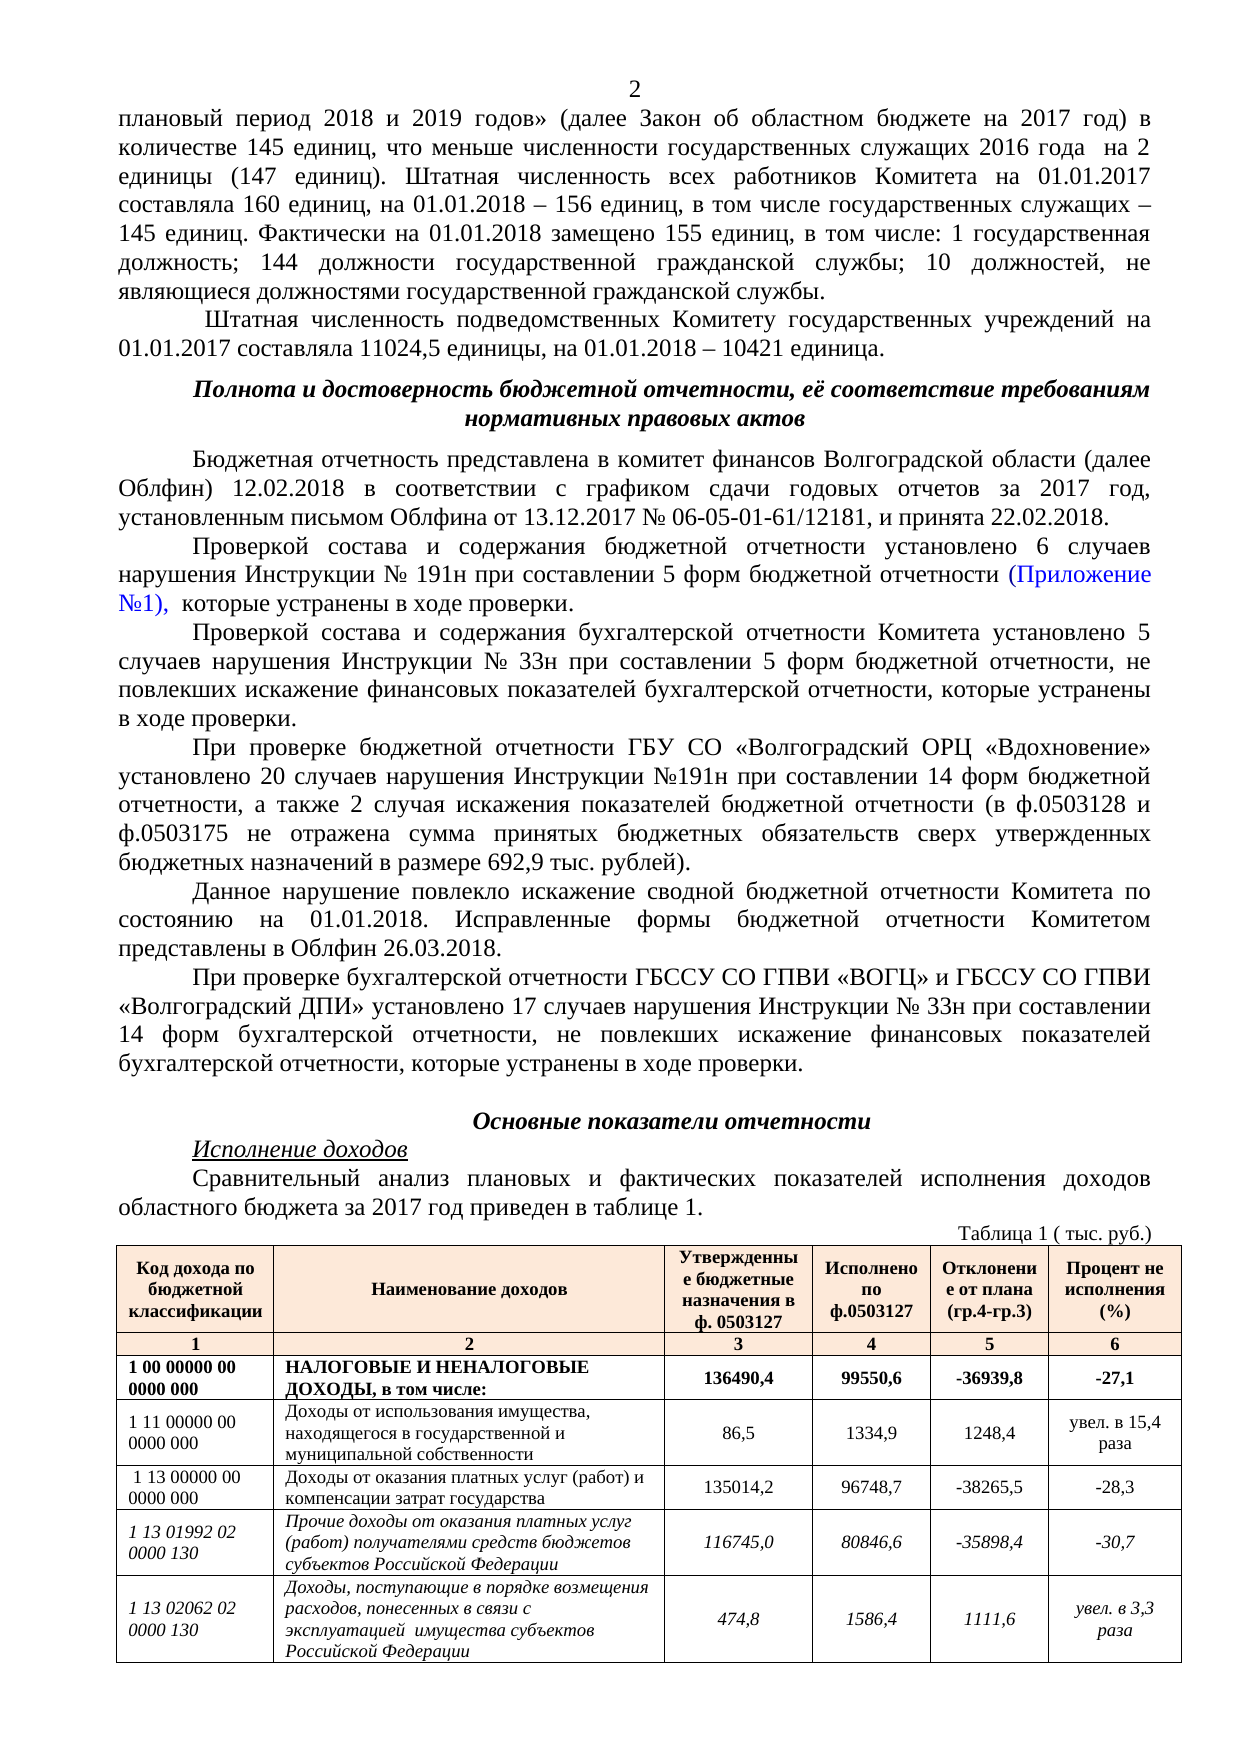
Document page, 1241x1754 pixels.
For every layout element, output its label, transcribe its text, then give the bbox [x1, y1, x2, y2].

table_header Код дохода по бюджетной классификации [117, 1246, 273, 1332]
table_cell 1 00 00000 00 0000 000 [117, 1356, 273, 1399]
table_cell 136490,4 [665, 1356, 812, 1399]
table_cell 2 [274, 1333, 664, 1355]
table_cell -28,3 [1049, 1466, 1181, 1509]
table_cell 1 13 02062 02 0000 130 [117, 1576, 273, 1662]
table_header Утвержденные бюджетные назначения в ф. 0503127 [665, 1246, 812, 1332]
table_cell 99550,6 [813, 1356, 930, 1399]
text Проверкой состава и содержания бюджетной отчетности установлено 6 случаев нарушения Инструкции № 191н при составлении 5 форм бюджетной отчетности (Приложение №1), которые устранены в ходе проверки. [118, 531, 1152, 617]
text Проверкой состава и содержания бухгалтерской отчетности Комитета установлено 5 случаев нарушения Инструкции № 33н при составлении 5 форм бюджетной отчетности, не повлекших искажение финансовых показателей бухгалтерской отчетности, которые устранены в ходе проверки. [118, 617, 1152, 732]
text Исполнение доходов [118, 1134, 1152, 1163]
table_header Наименование доходов [274, 1246, 664, 1332]
table_cell 96748,7 [813, 1466, 930, 1509]
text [118, 103, 1152, 304]
text Бюджетная отчетность представлена в комитет финансов Волгоградской области (далее Облфин) 12.02.2018 в соответствии с графиком сдачи годовых отчетов за 2017 год, установленным письмом Облфина от 13.12.2017 № 06-05-01-61/12181, и принята 22.02.2018. [118, 444, 1152, 531]
table_cell 1111,6 [931, 1576, 1048, 1662]
table_cell 116745,0 [665, 1510, 812, 1574]
text Штатная численность подведомственных Комитету государственных учреждений на 01.01.2017 составляла 11024,5 единицы, на 01.01.2018 – 10421 единица. [118, 304, 1152, 362]
table_cell -27,1 [1049, 1356, 1181, 1399]
table_cell 3 [665, 1333, 812, 1355]
table_cell Прочие доходы от оказания платных услуг (работ) получателями средств бюджетов субъектов Российской Федерации [274, 1510, 664, 1574]
table_cell Доходы от оказания платных услуг (работ) и компенсации затрат государства [274, 1466, 664, 1509]
text При проверке бюджетной отчетности ГБУ СО «Волгоградский ОРЦ «Вдохновение» установлено 20 случаев нарушения Инструкции №191н при составлении 14 форм бюджетной отчетности, а также 2 случая искажения показателей бюджетной отчетности (в ф.0503128 и ф.0503175 не отражена сумма принятых бюджетных обязательств сверх утвержденных бюджетных назначений в размере 692,9 тыс. рублей). [118, 732, 1152, 876]
table_cell увел. в 15,4 раза [1049, 1400, 1181, 1465]
table_cell Доходы, поступающие в порядке возмещения расходов, понесенных в связи с эксплуатацией имущества субъектов Российской Федерации [274, 1576, 664, 1662]
table_header Исполнено по ф.0503127 [813, 1246, 930, 1332]
table_cell 1 13 01992 02 0000 130 [117, 1510, 273, 1574]
table_cell 86,5 [665, 1400, 812, 1465]
table_cell -36939,8 [931, 1356, 1048, 1399]
table_cell -30,7 [1049, 1510, 1181, 1574]
text Полнота и достоверность бюджетной отчетности, её соответствие требованиям нормативных правовых актов [118, 374, 1152, 432]
table_cell 6 [1049, 1333, 1181, 1355]
table_cell 5 [931, 1333, 1048, 1355]
table_cell 1 13 00000 00 0000 000 [117, 1466, 273, 1509]
text При проверке бухгалтерской отчетности ГБССУ СО ГПВИ «ВОГЦ» и ГБССУ СО ГПВИ «Волгоградский ДПИ» установлено 17 случаев нарушения Инструкции № 33н при составлении 14 форм бухгалтерской отчетности, не повлекших искажение финансовых показателей бухгалтерской отчетности, которые устранены в ходе проверки. [118, 962, 1152, 1077]
table_cell Доходы от использования имущества, находящегося в государственной и муниципальной собственности [274, 1400, 664, 1465]
table_cell 1 11 00000 00 0000 000 [117, 1400, 273, 1465]
table_cell 474,8 [665, 1576, 812, 1662]
table_header Процент не исполнения (%) [1049, 1246, 1181, 1332]
table_cell 135014,2 [665, 1466, 812, 1509]
table_header Отклонение от плана (гр.4-гр.3) [931, 1246, 1048, 1332]
table_cell увел. в 3,3 раза [1049, 1576, 1181, 1662]
table_cell -38265,5 [931, 1466, 1048, 1509]
table_cell НАЛОГОВЫЕ И НЕНАЛОГОВЫЕ ДОХОДЫ, в том числе: [274, 1356, 664, 1399]
table_cell 80846,6 [813, 1510, 930, 1574]
table_cell 1248,4 [931, 1400, 1048, 1465]
table_cell 1586,4 [813, 1576, 930, 1662]
text Таблица 1 ( тыс. руб.) [118, 1221, 1152, 1245]
table_cell 1 [117, 1333, 273, 1355]
text Данное нарушение повлекло искажение сводной бюджетной отчетности Комитета по состоянию на 01.01.2018. Исправленные формы бюджетной отчетности Комитетом представлены в Облфин 26.03.2018. [118, 876, 1152, 962]
table_cell 4 [813, 1333, 930, 1355]
text Сравнительный анализ плановых и фактических показателей исполнения доходов областного бюджета за 2017 год приведен в таблице 1. [118, 1163, 1152, 1221]
table_cell -35898,4 [931, 1510, 1048, 1574]
text Основные показатели отчетности [118, 1106, 1152, 1134]
table_cell 1334,9 [813, 1400, 930, 1465]
